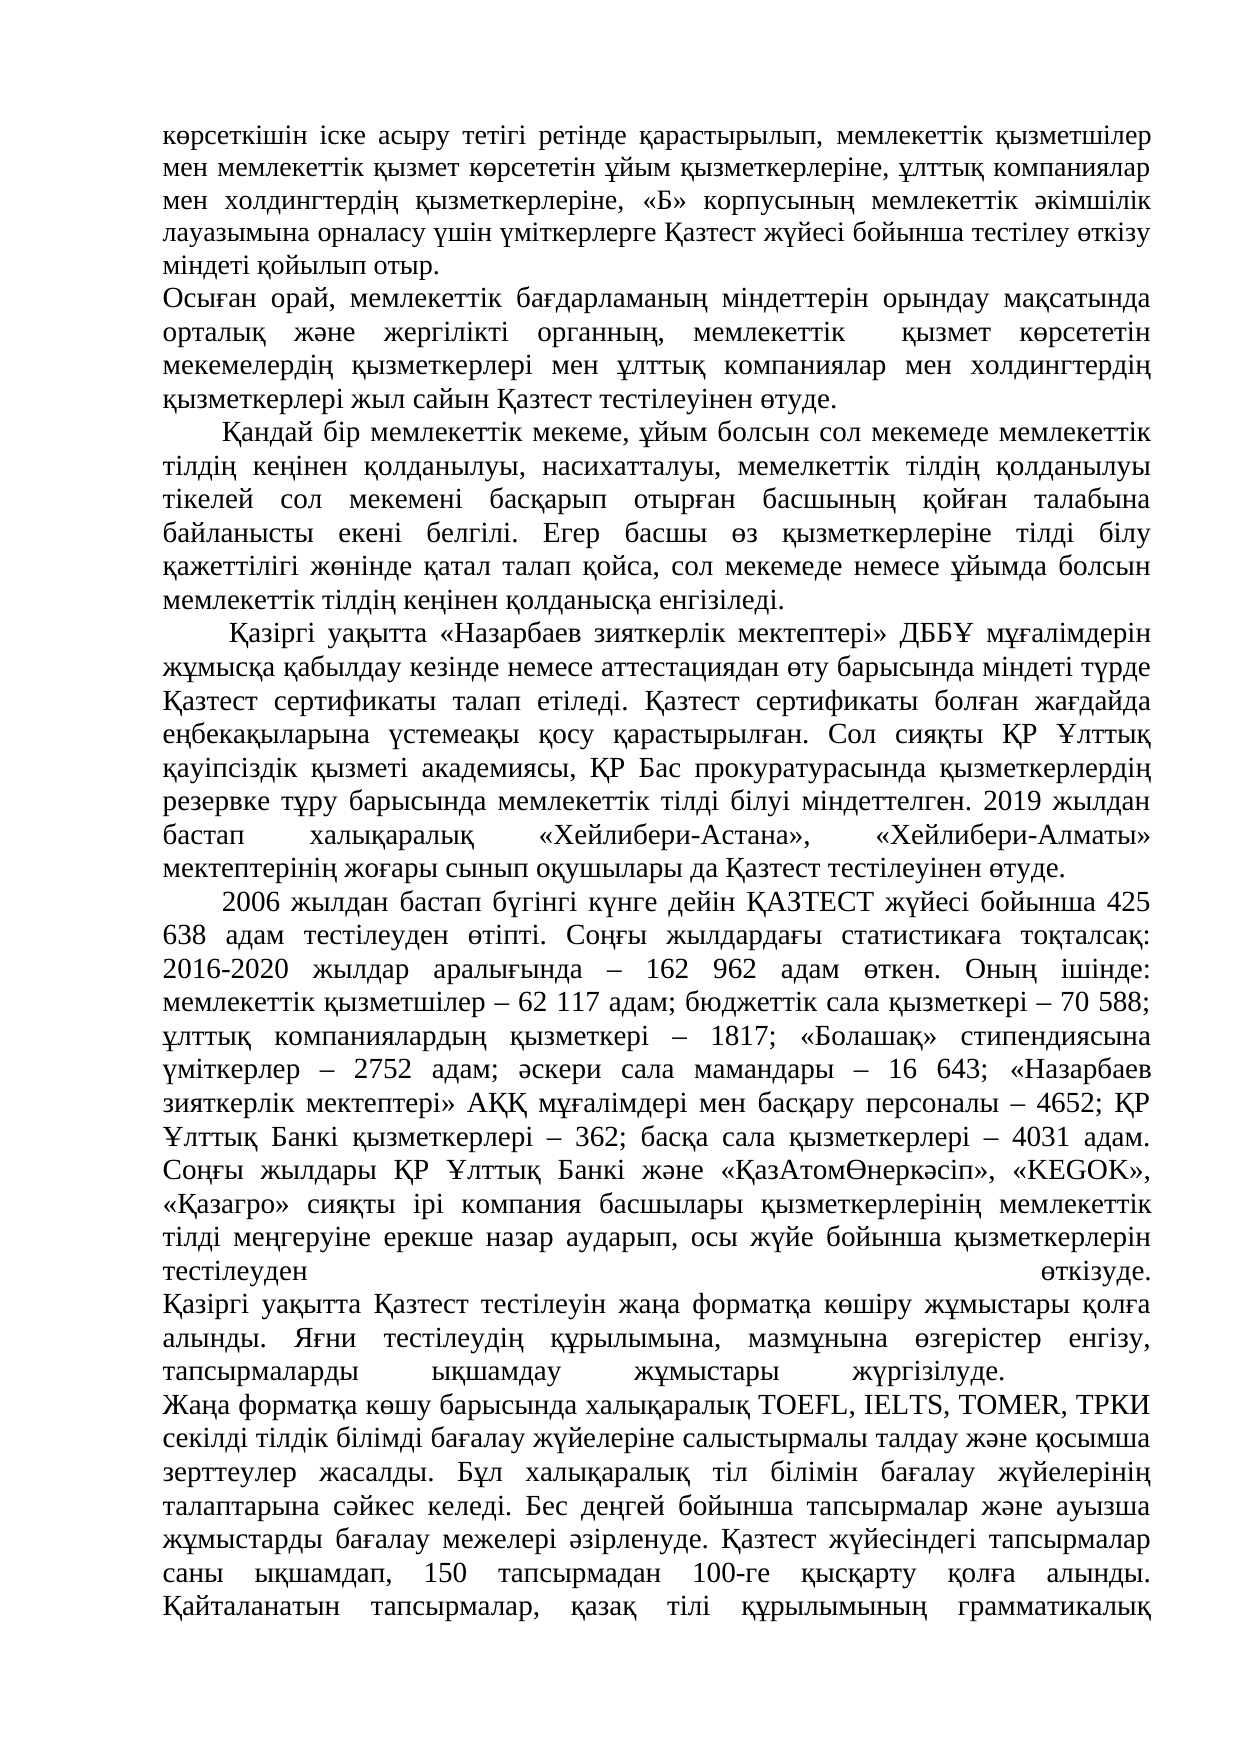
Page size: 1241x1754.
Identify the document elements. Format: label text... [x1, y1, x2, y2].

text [162, 884, 1152, 1622]
text Осыған орай, мемлекеттік бағдарламаның міндеттерін орындау мақсатында орталық және жергілікті органның, мемлекеттік қызмет көрсететін мекемелердің қызметкерлері мен ұлттық компаниялар мен холдингтердің қызметкерлері жыл сайын Қазтест тестілеуінен өтуде. [162, 280, 1152, 414]
text Қазіргі уақытта «Назарбаев зияткерлік мектептері» ДББҰ мұғалімдерін жұмысқа қабылдау кезінде немесе аттестациядан өту барысында міндеті түрде Қазтест сертификаты талап етіледі. Қазтест сертификаты болған жағдайда еңбекақыларына үстемеақы қосу қарастырылған. Сол сияқты ҚР Ұлттық қауіпсіздік қызметі академиясы, ҚР Бас прокуратурасында қызметкерлердің резервке тұру барысында мемлекеттік тілді білуі міндеттелген. 2019 жылдан бастап халықаралық «Хейлибери-Астана», «Хейлибери-Алматы» мектептерінің жоғары сынып оқушылары да Қазтест тестілеуінен өтуде. [162, 616, 1152, 884]
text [162, 118, 1152, 280]
list Қандай бір мемлекеттік мекеме, ұйым болсын сол мекемеде мемлекеттік тілдің кеңінен қолданылуы, насихатталуы, мемелкеттік тілдің қолданылуы тікелей сол мекемені басқарып отырған басшының қойған талабына байланысты екені белгілі. Егер басшы өз қызметкерлеріне тілді білу қажеттілігі жөнінде қатал талап қойса, сол мекемеде немесе ұйымда болсын мемлекеттік тілдің кеңінен қолданысқа енгізіледі. [162, 414, 1152, 616]
